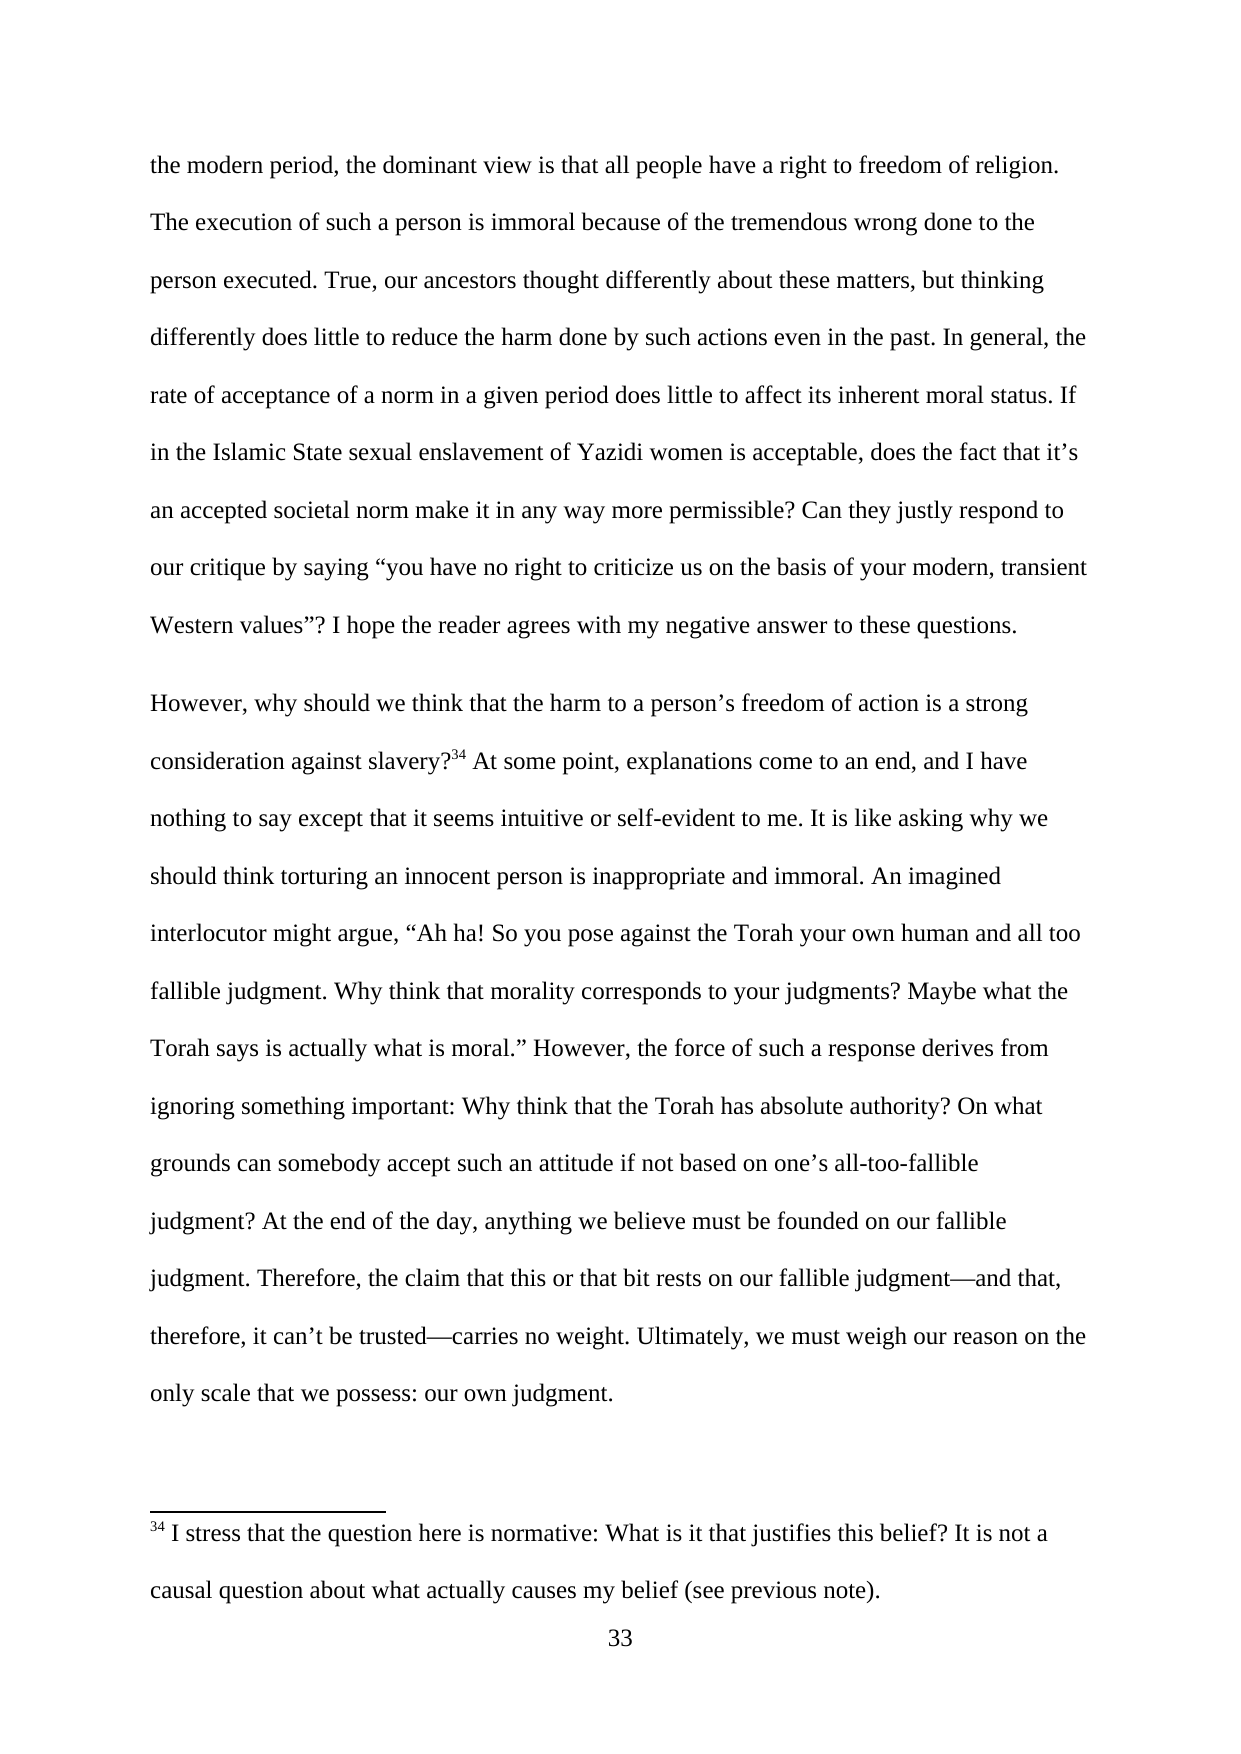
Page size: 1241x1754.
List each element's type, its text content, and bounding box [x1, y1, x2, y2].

text Still, I will say a bit more. Some people are tempted to think that expressions of the form “x is morally impermissible” just mean “x is morally impermissible according to the accepted standards of 21st century Western society.” This is a mistake. True, the opposition to slavery is more prevalent in the 21st century than it was in previous centuries, including at the time of the Torah’s authorship. However, slavery is not impermissible because people in the 21st century think that it is. Slavery is impermissible because it so deeply harms the slave. Similarly, the execution of people who do not observe the Sabbath is not immoral because, in the modern period, the dominant view is that all people have a right to freedom of religion. The execution of such a person is immoral because of the tremendous wrong done to the person executed. True, our ancestors thought differently about these matters, but thinking differently does little to reduce the harm done by such actions even in the past. In general, the rate of acceptance of a norm in a given period does little to affect its inherent moral status. If in the Islamic State sexual enslavement of Yazidi women is acceptable, does the fact that it’s an accepted societal norm make it in any way more permissible? Can they justly respond to our critique by saying “you have no right to criticize us on the basis of your modern, transient Western values”? I hope the reader agrees with my negative answer to these questions. [150, 150, 1090, 639]
text However, why should we think that the harm to a person’s freedom of action is a strong consideration against slavery? At some point, explanations come to an end, and I have nothing to say except that it seems intuitive or self-evident to me. It is like asking why we should think torturing an innocent person is inappropriate and immoral. An imagined interlocutor might argue, “Ah ha! So you pose against the Torah your own human and all too fallible judgment. Why think that morality corresponds to your judgments? Maybe what the Torah says is actually what is moral.” However, the force of such a response derives from ignoring something important: Why think that the Torah has absolute authority? On what grounds can somebody accept such an attitude if not based on one’s all-too-fallible judgment? At the end of the day, anything we believe must be founded on our fallible judgment. Therefore, the claim that this or that bit rests on our fallible judgment—and that, therefore, it can’t be trusted—carries no weight. Ultimately, we must weigh our reason on the only scale that we possess: our own judgment. [150, 688, 1090, 1407]
